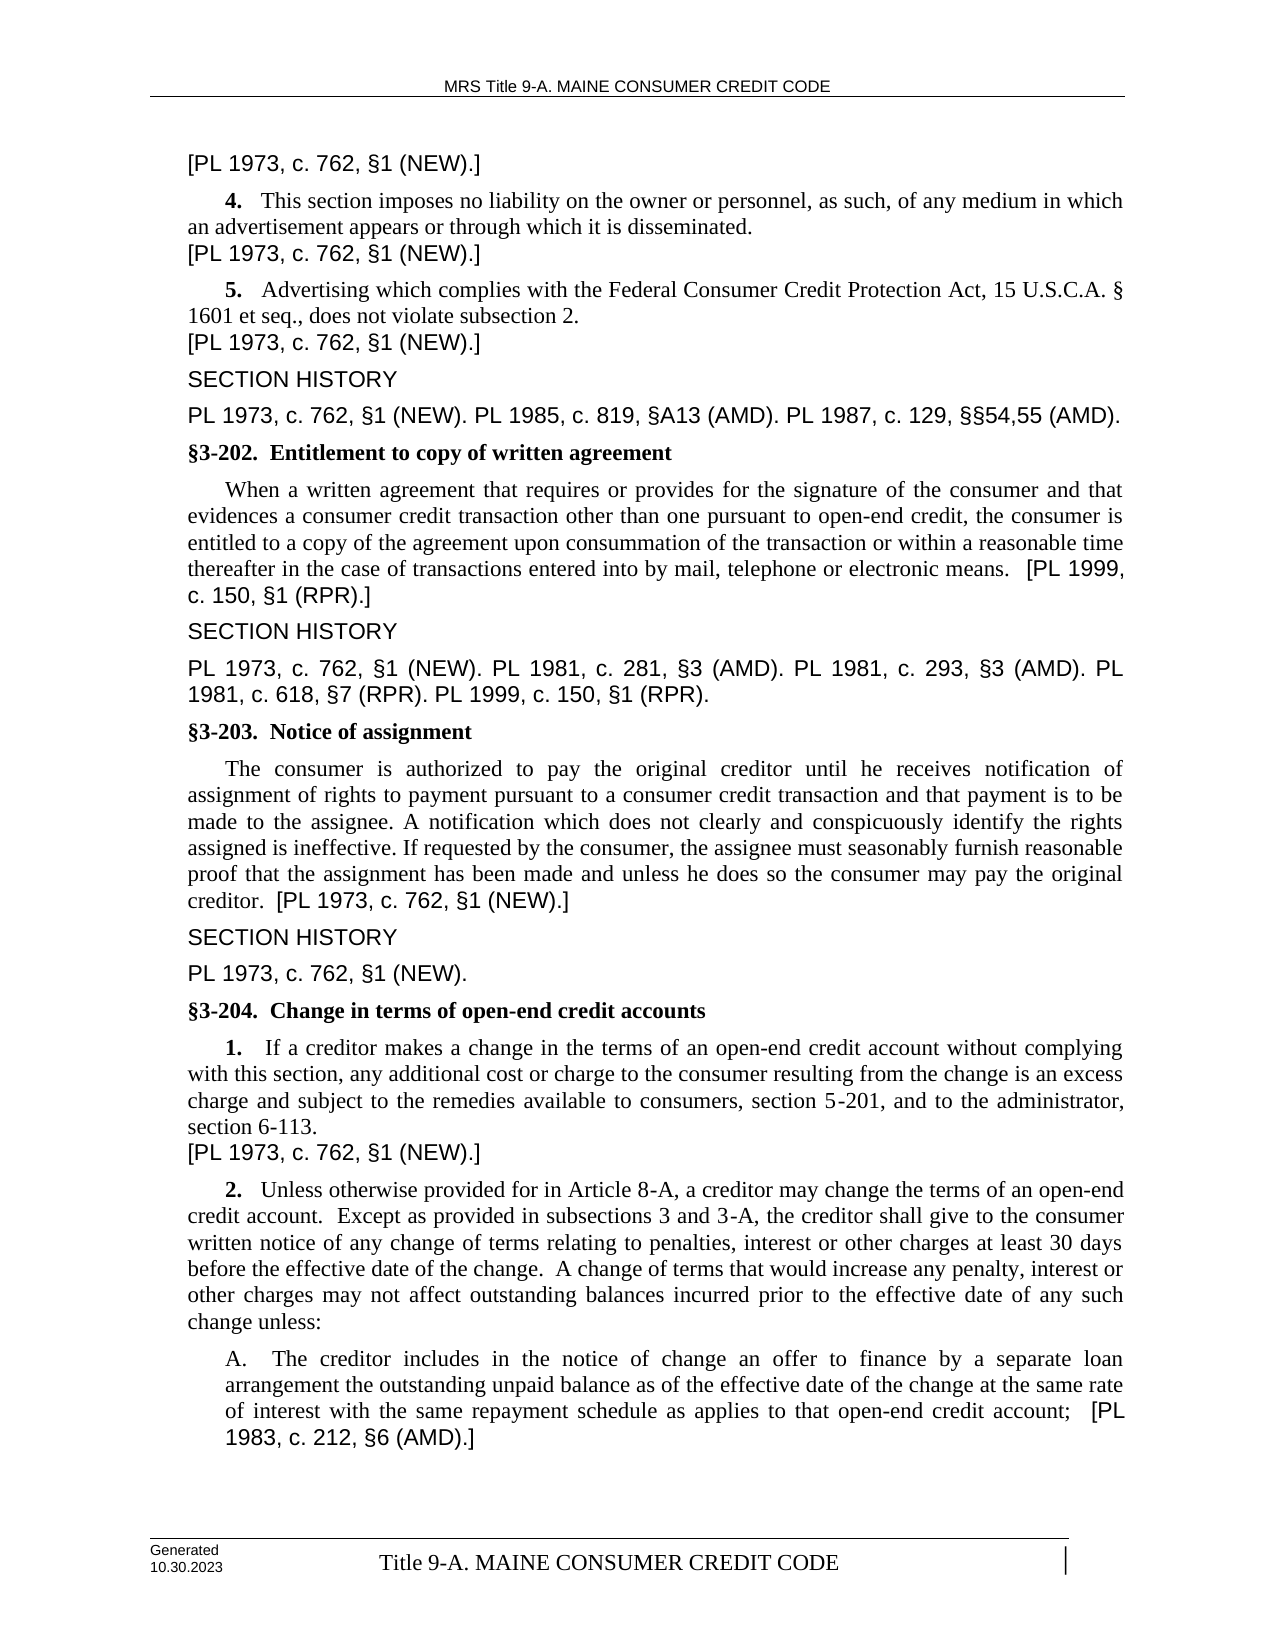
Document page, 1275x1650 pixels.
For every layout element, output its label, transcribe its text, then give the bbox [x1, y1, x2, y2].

text 4. This section imposes no liability on the owner or personnel, as such, of any medium in which an advertisement appears or through which it is disseminated. [187, 187, 1125, 239]
text The consumer is authorized to pay the original creditor until he receives notification of assignment of rights to payment pursuant to a consumer credit transaction and that payment is to be made to the assignee. A notification which does not clearly and conspicuously identify the rights assigned is ineffective. If requested by the consumer, the assignee must seasonably furnish reasonable proof that the assignment has been made and unless he does so the consumer may pay the original creditor. [PL 1973, c. 762, §1 (NEW).] [187, 755, 1125, 913]
text SECTION HISTORY [187, 618, 1125, 645]
text [PL 1973, c. 762, §1 (NEW).] [187, 239, 1125, 266]
text [PL 1973, c. 762, §1 (NEW).] [187, 1139, 1125, 1166]
text A. The creditor includes in the notice of change an offer to finance by a separate loan arrangement the outstanding unpaid balance as of the effective date of the change at the same rate of interest with the same repayment schedule as applies to that open-end credit account; [PL 1983, c. 212, §6 (AMD).] [225, 1345, 1125, 1450]
text PL 1973, c. 762, §1 (NEW). PL 1981, c. 281, §3 (AMD). PL 1981, c. 293, §3 (AMD). PL 1981, c. 618, §7 (RPR). PL 1999, c. 150, §1 (RPR). [187, 655, 1125, 708]
text 2. Unless otherwise provided for in Article 8‑A, a creditor may change the terms of an open-end credit account. Except as provided in subsections 3 and 3‑A, the creditor shall give to the consumer written notice of any change of terms relating to penalties, interest or other charges at least 30 days before the effective date of the change. A change of terms that would increase any penalty, interest or other charges may not affect outstanding balances incurred prior to the effective date of any such change unless: [187, 1176, 1125, 1334]
text PL 1973, c. 762, §1 (NEW). [187, 960, 1125, 987]
text [PL 1973, c. 762, §1 (NEW).] [187, 329, 1125, 355]
text SECTION HISTORY [187, 366, 1125, 392]
text 5. Advertising which complies with the Federal Consumer Credit Protection Act, 15 U.S.C.A. § 1601 et seq., does not violate subsection 2. [187, 276, 1125, 329]
text §3-203. Notice of assignment [187, 718, 1125, 744]
text §3-202. Entitlement to copy of written agreement [187, 439, 1125, 466]
text §3-204. Change in terms of open-end credit accounts [187, 997, 1125, 1023]
text When a written agreement that requires or provides for the signature of the consumer and that evidences a consumer credit transaction other than one pursuant to open-end credit, the consumer is entitled to a copy of the agreement upon consummation of the transaction or within a reasonable time thereafter in the case of transactions entered into by mail, telephone or electronic means. [PL 1999, c. 150, §1 (RPR).] [187, 476, 1125, 608]
text 1. If a creditor makes a change in the terms of an open-end credit account without complying with this section, any additional cost or charge to the consumer resulting from the change is an excess charge and subject to the remedies available to consumers, section 5‑201, and to the administrator, section 6‑113. [187, 1034, 1125, 1139]
text [PL 1973, c. 762, §1 (NEW).] [187, 150, 1125, 176]
text SECTION HISTORY [187, 924, 1125, 950]
text PL 1973, c. 762, §1 (NEW). PL 1985, c. 819, §A13 (AMD). PL 1987, c. 129, §§54,55 (AMD). [187, 402, 1125, 429]
